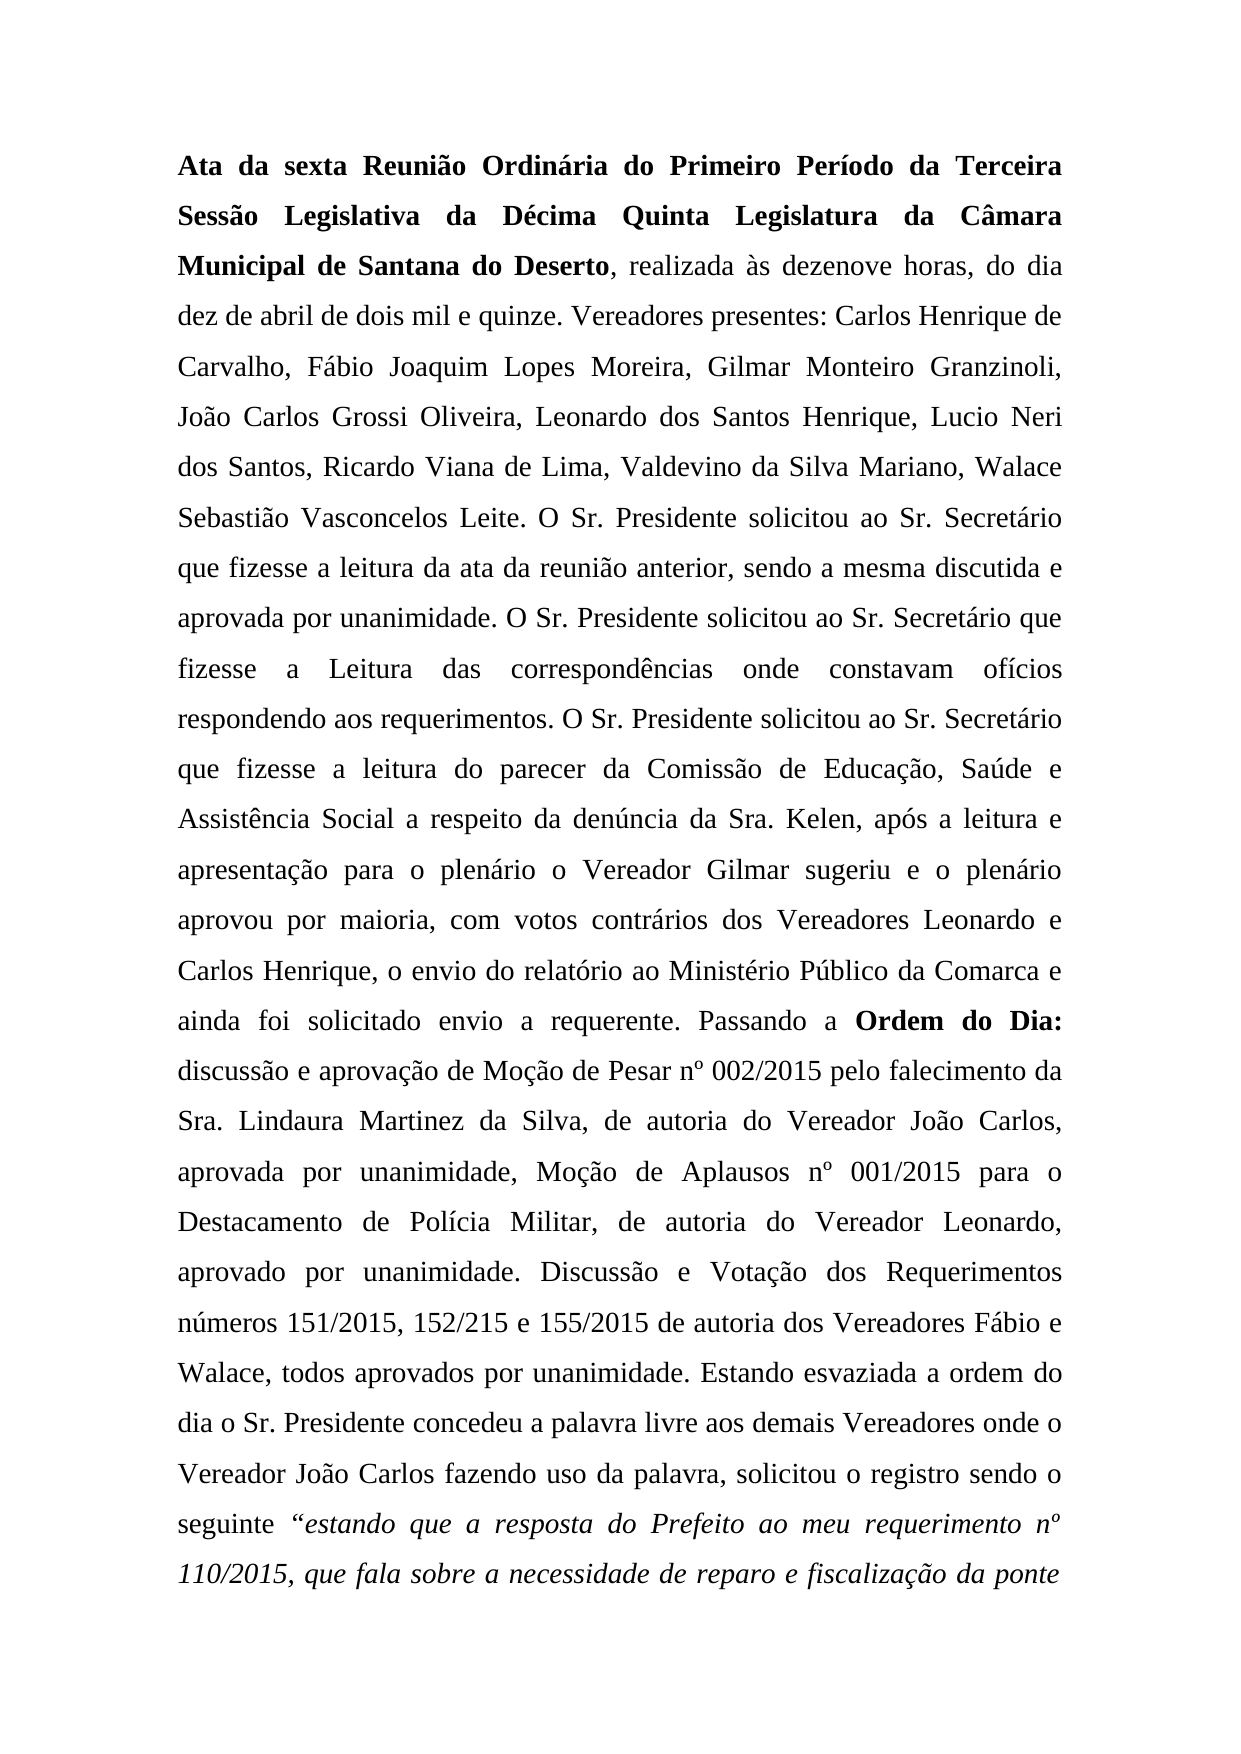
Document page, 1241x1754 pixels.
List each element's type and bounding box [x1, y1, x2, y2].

text [177, 148, 1063, 1590]
